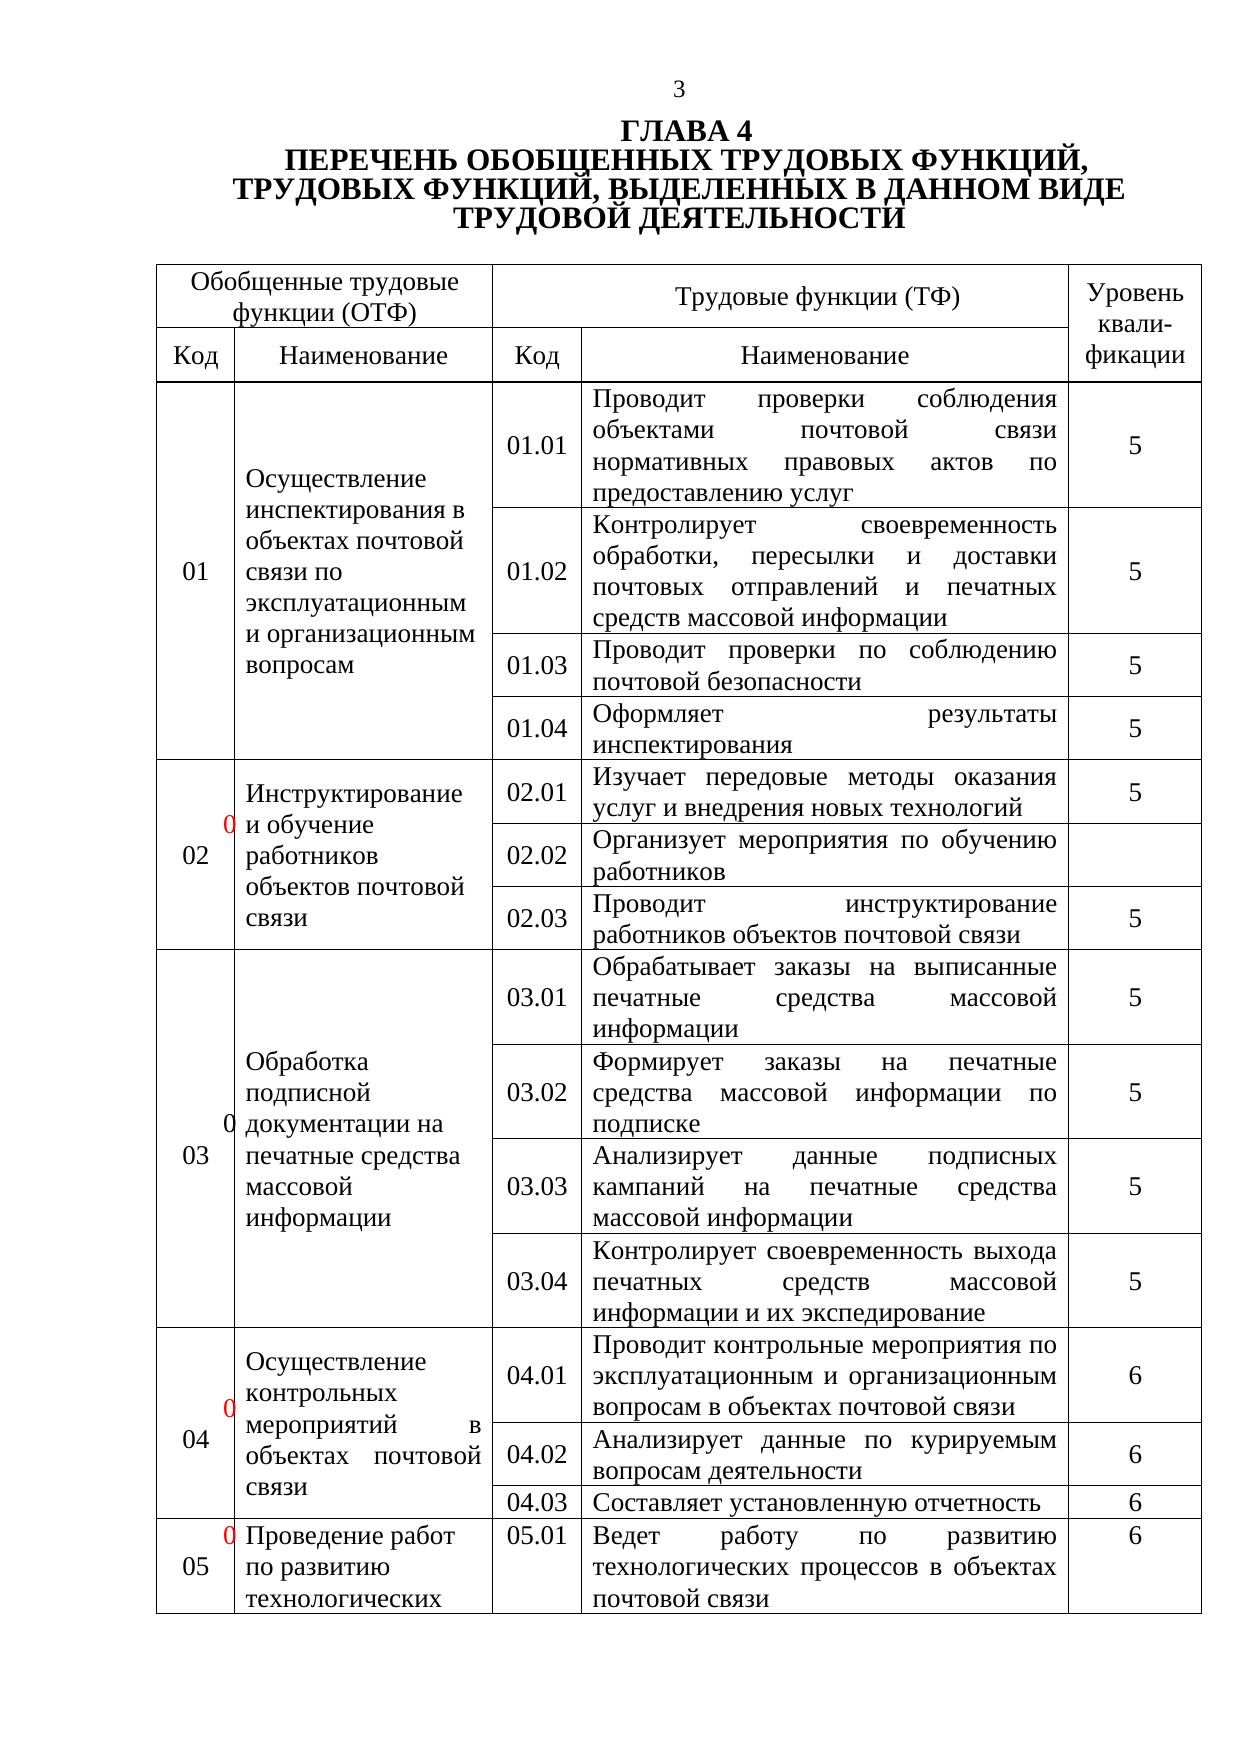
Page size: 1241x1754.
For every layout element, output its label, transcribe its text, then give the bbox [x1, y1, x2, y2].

table_cell Анализирует данные по курируемым вопросам деятельности [582, 1423, 1068, 1485]
table_cell 01.01 [493, 383, 581, 507]
table_cell Организует мероприятия по обучению работников [582, 824, 1068, 886]
table_cell 5 [1069, 1234, 1201, 1327]
table_cell 02.01 [493, 760, 581, 823]
table_cell Формирует заказы на печатные средства массовой информации по подписке [582, 1045, 1068, 1138]
table_cell Составляет установленную отчетность [582, 1486, 1068, 1518]
text ПЕРЕЧЕНЬ ОБОБЩЕННЫХ ТРУДОВЫХ ФУНКЦИЙ, ТРУДОВЫХ ФУНКЦИЙ, ВЫДЕЛЕННЫХ В ДАННОМ ВИДЕ ТРУДОВОЙ ДЕЯТЕЛЬНОСТИ [177, 147, 1181, 235]
table_cell Наименование [582, 328, 1068, 381]
table_cell 5 [1069, 887, 1201, 949]
table_cell 6 [1069, 1486, 1201, 1518]
table_cell Анализирует данные подписных кампаний на печатные средства массовой информации [582, 1139, 1068, 1233]
table_cell 05.01 [493, 1519, 581, 1613]
table_cell 04.01 [493, 1328, 581, 1422]
table_cell Проводит контрольные мероприятия по эксплуатационным и организационным вопросам в объектах почтовой связи [582, 1328, 1068, 1422]
table_cell 03.04 [493, 1234, 581, 1327]
table_cell 02.02 [493, 824, 581, 886]
table_cell 5 [1069, 1045, 1201, 1138]
table_cell Оформляет результаты инспектирования [582, 697, 1068, 759]
table_cell Обрабатывает заказы на выписанные печатные средства массовой информации [582, 950, 1068, 1044]
table_cell [1069, 824, 1201, 886]
table_cell 01.04 [493, 697, 581, 759]
table_cell 5 [1069, 1139, 1201, 1233]
table_header Трудовые функции (ТФ) [493, 265, 1068, 327]
table_cell 03.01 [493, 950, 581, 1044]
table_cell 003 [157, 950, 234, 1327]
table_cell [235, 1519, 492, 1613]
table_cell Проводит инструктирование работников объектов почтовой связи [582, 887, 1068, 949]
table_cell 5 [1069, 508, 1201, 633]
table_cell 6 [1069, 1328, 1201, 1422]
table_cell 04.02 [493, 1423, 581, 1485]
table_cell Наименование [235, 328, 492, 381]
table_cell 5 [1069, 697, 1201, 759]
table_cell Ведет работу по развитию технологических процессов в объектах почтовой связи [582, 1519, 1068, 1613]
table_cell 5 [1069, 634, 1201, 696]
table_cell Инструктирование и обучение работников объектов почтовой связи [235, 760, 492, 949]
table_cell Контролирует своевременность выхода печатных средств массовой информации и их экспедирование [582, 1234, 1068, 1327]
table_cell 01.03 [493, 634, 581, 696]
table_cell 004 [157, 1328, 234, 1518]
table_cell Контролирует своевременность обработки, пересылки и доставки почтовых отправлений и печатных средств массовой информации [582, 508, 1068, 633]
text ГЛАВА 4 [177, 118, 1181, 147]
table_cell 04.03 [493, 1486, 581, 1518]
table_cell 5 [1069, 760, 1201, 823]
table_cell 6 [1069, 1423, 1201, 1485]
table_header Уровень квали-фикации [1069, 265, 1201, 381]
table_cell 6 [1069, 1519, 1201, 1613]
table_cell Проводит проверки соблюдения объектами почтовой связи нормативных правовых актов по предоставлению услуг [582, 383, 1068, 507]
table_cell Обработка подписной документации на печатные средства массовой информации [235, 950, 492, 1327]
table_cell 02.03 [493, 887, 581, 949]
table_cell 01.02 [493, 508, 581, 633]
table_cell 5 [1069, 383, 1201, 507]
table_cell Осуществление инспектирования в объектах почтовой связи по эксплуатационным и организационным вопросам [235, 383, 492, 759]
table_cell 03.02 [493, 1045, 581, 1138]
table_cell 5 [1069, 950, 1201, 1044]
table_cell 005 [157, 1519, 234, 1613]
table_cell 01 [157, 383, 234, 759]
table_cell Код [493, 328, 581, 381]
table_cell Изучает передовые методы оказания услуг и внедрения новых технологий [582, 760, 1068, 823]
table_cell 03.03 [493, 1139, 581, 1233]
table_cell Код [157, 328, 234, 381]
table_cell Осуществление контрольных мероприятий в объектах почтовой связи [235, 1328, 492, 1518]
table_header Обобщенные трудовые функции (ОТФ) [157, 265, 492, 327]
table_cell Проводит проверки по соблюдению почтовой безопасности [582, 634, 1068, 696]
table_cell 002 [157, 760, 234, 949]
